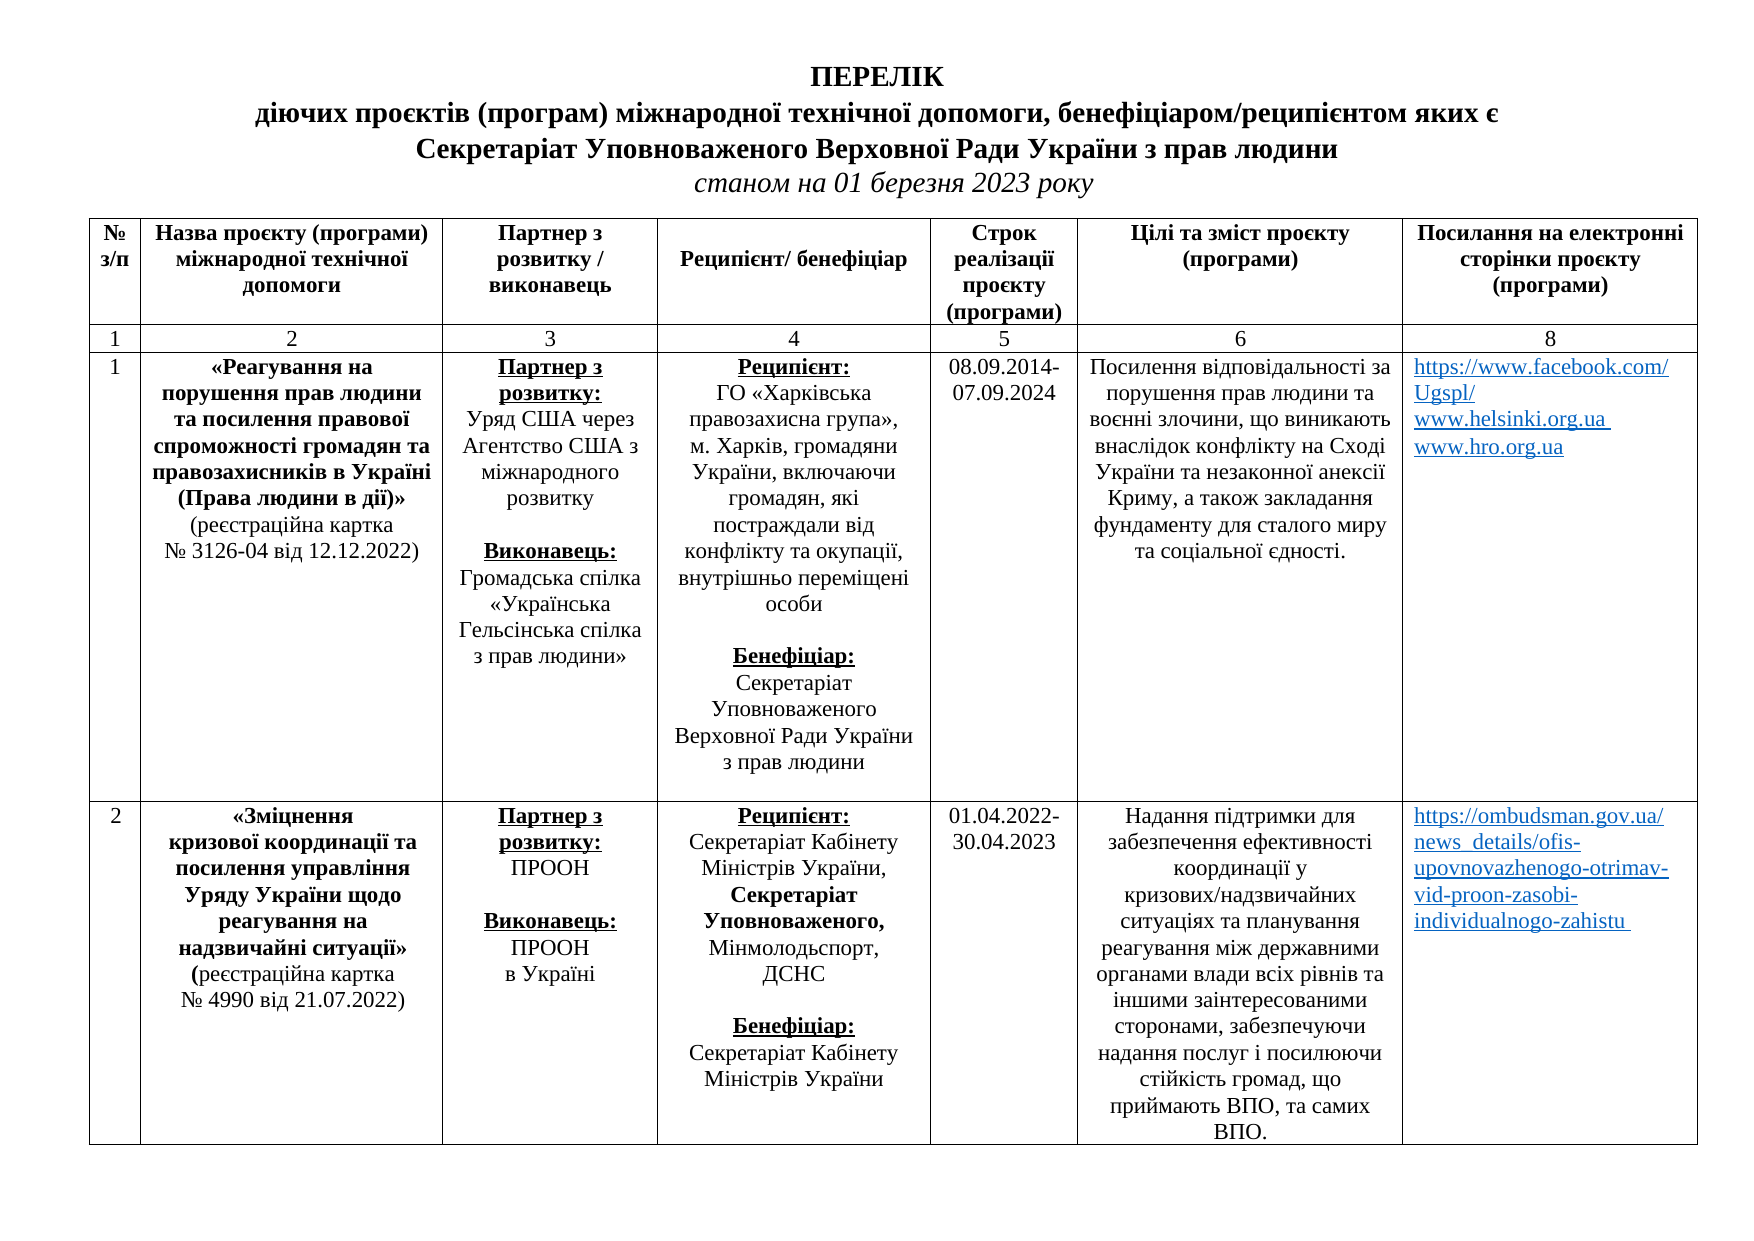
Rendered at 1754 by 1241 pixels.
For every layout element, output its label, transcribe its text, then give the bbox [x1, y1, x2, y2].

table_header Цілі та зміст проєкту (програми) [1078, 219, 1402, 324]
table_header Посилання на електронні сторінки проєкту (програми) [1403, 219, 1697, 324]
table_cell 6 [1078, 325, 1402, 352]
table_cell 4 [658, 325, 930, 352]
table_header № з/п [90, 219, 140, 324]
table_cell 1 [90, 353, 140, 801]
table_header Назва проєкту (програми) міжнародної технічної допомоги [141, 219, 442, 324]
table_cell «Реагування на порушення прав людини та посилення правової спроможності громадян та правозахисників в Україні (Права людини в дії)» (реєстраційна картка № 3126-04 від 12.12.2022) [141, 353, 442, 801]
table_cell Реципієнт: ГО «Харківська правозахисна група», м. Харків, громадяни України, включаючи громадян, які постраждали від конфлікту та окупації, внутрішньо переміщені особи Бенефіціар: Секретаріат Уповноваженого Верховної Ради України з прав людини [658, 353, 930, 801]
text діючих проєктів (програм) міжнародної технічної допомоги, бенефіціаром/реципієнтом яких є [88, 95, 1665, 129]
table_header Строк реалізації проєкту (програми) [931, 219, 1077, 324]
table_cell 2 [141, 325, 442, 352]
table_cell Партнер з розвитку: ПРООН Виконавець: ПРООН в Україні [443, 802, 657, 1144]
text ПЕРЕЛІК [88, 59, 1665, 93]
table_cell Реципієнт: Секретаріат Кабінету Міністрів України, Секретаріат Уповноваженого, Мінмолодьспорт, ДСНС Бенефіціар: Секретаріат Кабінету Міністрів України [658, 802, 930, 1144]
table_cell Посилення відповідальності за порушення прав людини та воєнні злочини, що виникають внаслідок конфлікту на Сході України та незаконної анексії Криму, а також закладання фундаменту для сталого миру та соціальної єдності. [1078, 353, 1402, 801]
table_header Партнер з розвитку / виконавець [443, 219, 657, 324]
table_cell 01.04.2022-30.04.2023 [931, 802, 1077, 1144]
table_cell https://www.facebook.com/Ugspl/ www.helsinki.org.ua www.hro.org.ua [1403, 353, 1697, 801]
text станом на 01 березня 2023 року [620, 165, 1665, 198]
table_cell 8 [1403, 325, 1697, 352]
table_cell 5 [931, 325, 1077, 352]
table_header Реципієнт/ бенефіціар [658, 219, 930, 324]
table_cell https://ombudsman.gov.ua/news_details/ofis-upovnovazhenogo-otrimav-vid-proon-zasobi-individualnogo-zahistu [1403, 802, 1697, 1144]
table_cell 1 [90, 325, 140, 352]
table_cell 3 [443, 325, 657, 352]
table_cell Партнер з розвитку: Уряд США через Агентство США з міжнародного розвитку Виконавець: Громадська спілка «Українська Гельсінська спілка з прав людини» [443, 353, 657, 801]
text Секретаріат Уповноваженого Верховної Ради України з прав людини [88, 131, 1665, 165]
table_cell Надання підтримки для забезпечення ефективності координації у кризових/надзвичайних ситуаціях та планування реагування між державними органами влади всіх рівнів та іншими заінтересованими сторонами, забезпечуючи надання послуг і посилюючи стійкість громад, що приймають ВПО, та самих ВПО. [1078, 802, 1402, 1144]
table_cell 08.09.2014-07.09.2024 [931, 353, 1077, 801]
table_cell 2 [90, 802, 140, 1144]
table_cell «Зміцнення кризової координації та посилення управління Уряду України щодо реагування на надзвичайні ситуації» (реєстраційна картка № 4990 від 21.07.2022) [141, 802, 442, 1144]
